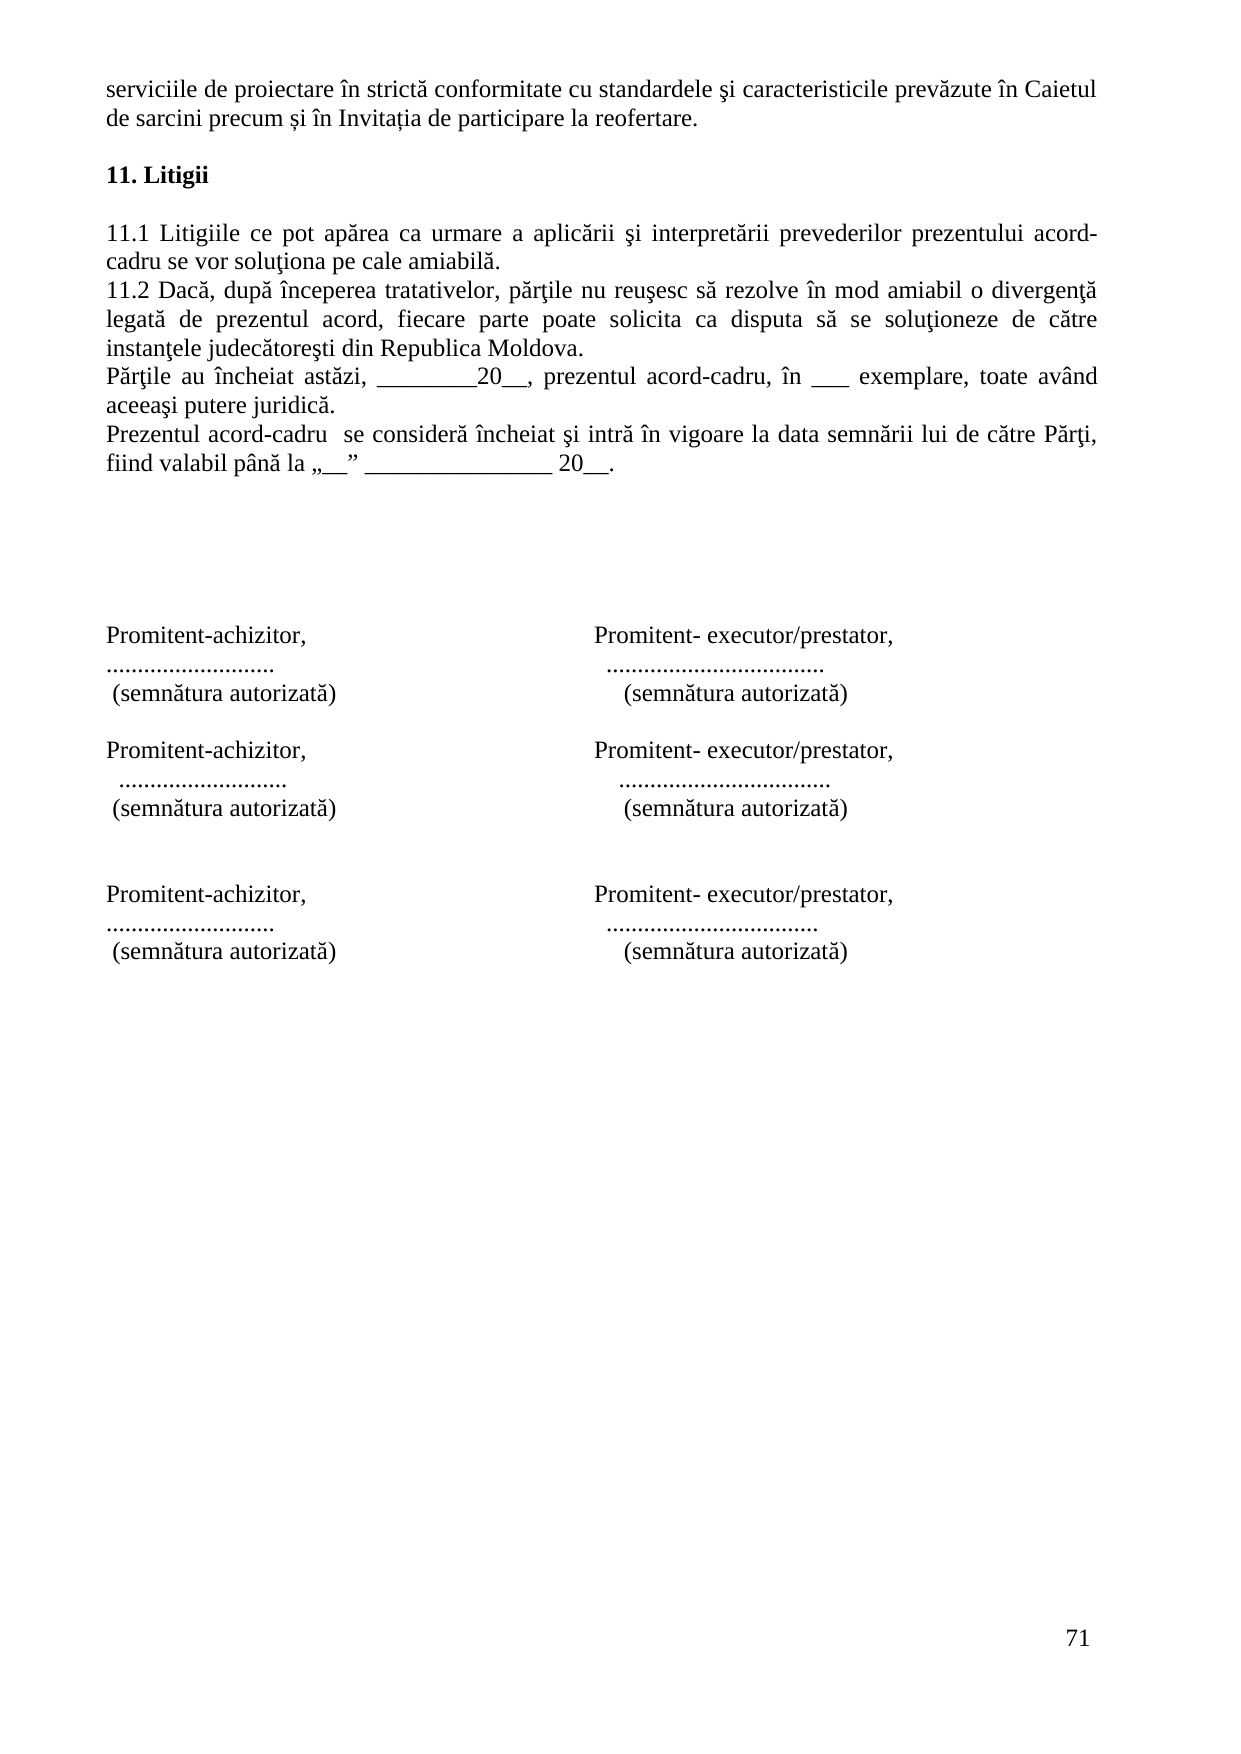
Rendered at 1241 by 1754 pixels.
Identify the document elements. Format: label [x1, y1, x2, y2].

table_header [95, 74, 1110, 1142]
